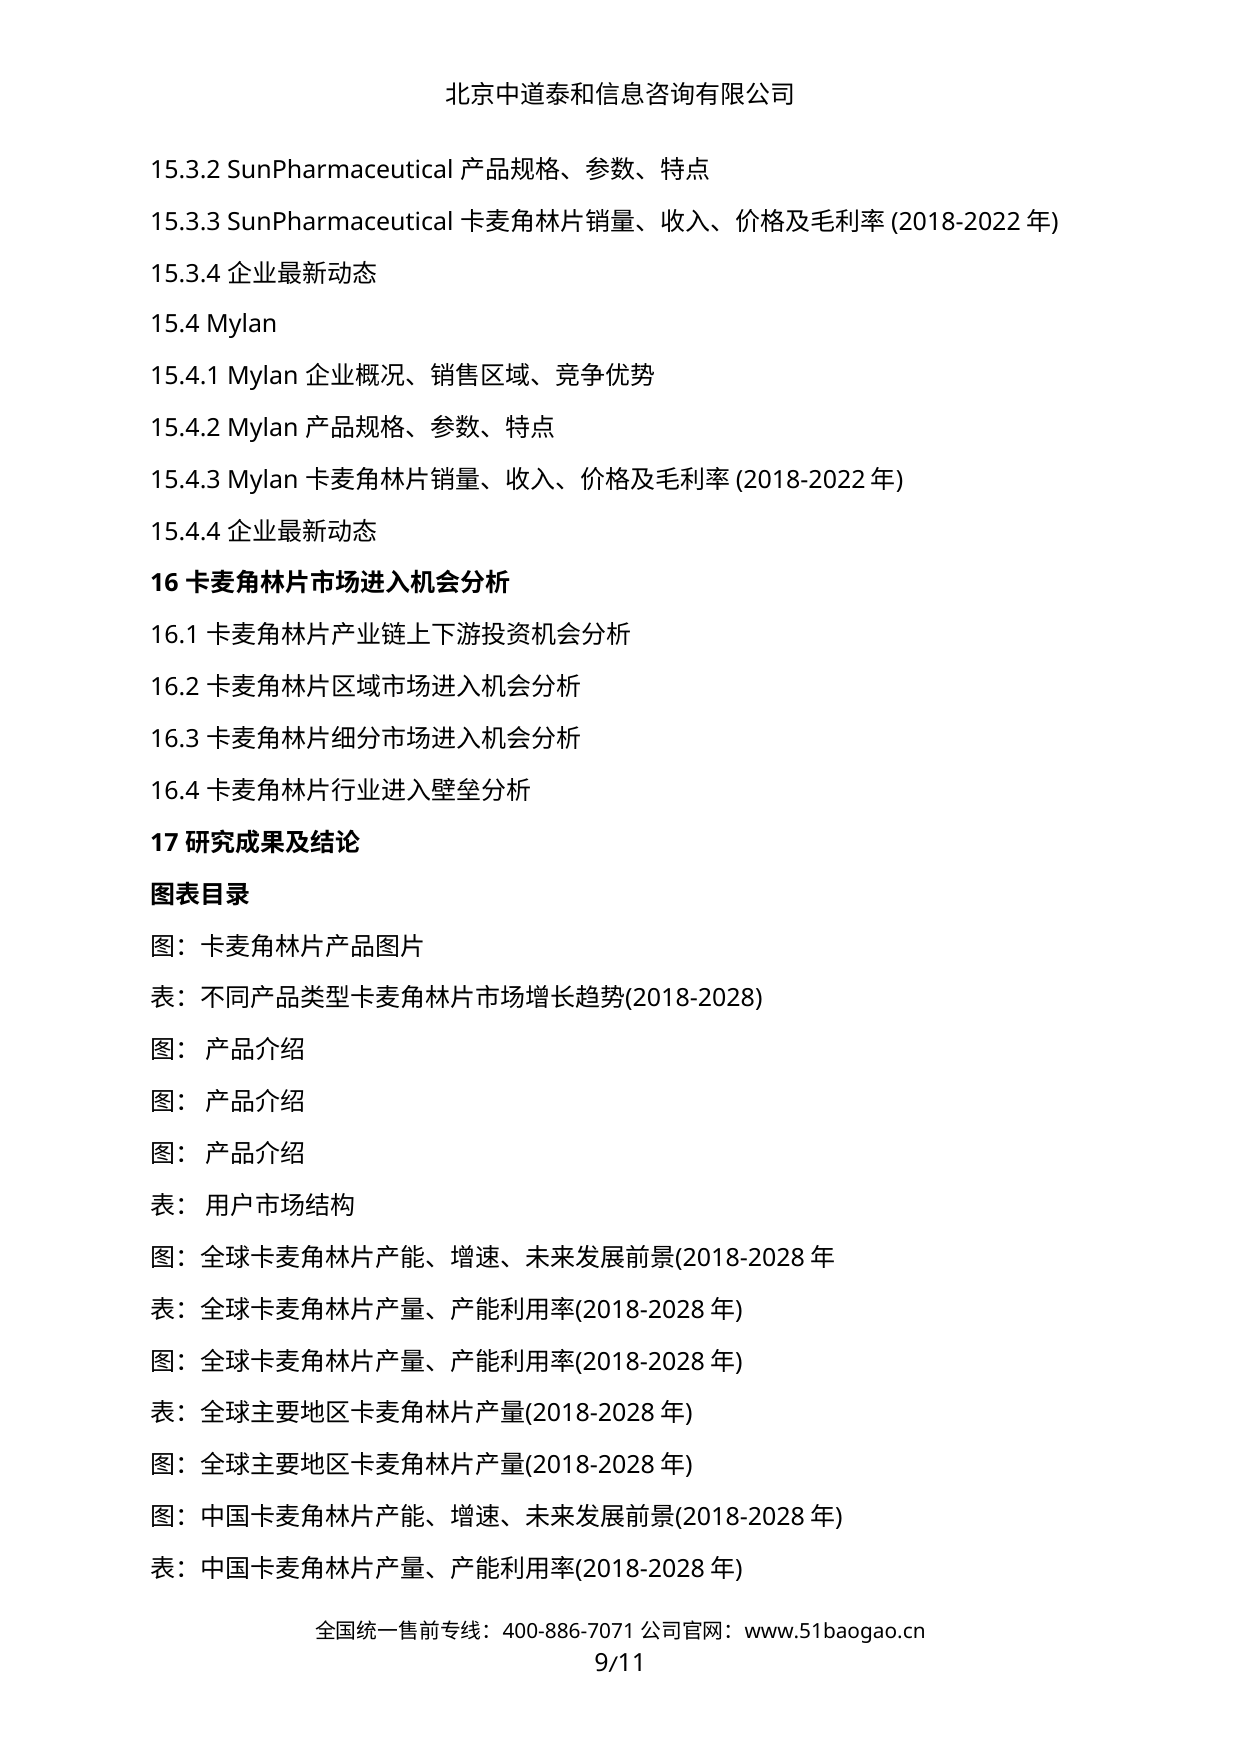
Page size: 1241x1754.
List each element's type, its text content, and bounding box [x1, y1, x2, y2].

text 16.4 卡麦角林片行业进入壁垒分析 [150, 770, 1090, 807]
text 图：全球卡麦角林片产能、增速、未来发展前景(2018-2028年 [150, 1237, 1090, 1273]
text 15.4.1 Mylan 企业概况、销售区域、竞争优势 [150, 355, 1090, 392]
text 15.3.2 SunPharmaceutical 产品规格、参数、特点 [150, 150, 1090, 186]
text 表：中国卡麦角林片产量、产能利用率(2018-2028年) [150, 1548, 1090, 1585]
text 图：全球主要地区卡麦角林片产量(2018-2028年) [150, 1445, 1090, 1481]
text 15.3.4 企业最新动态 [150, 254, 1090, 290]
text 16.2 卡麦角林片区域市场进入机会分析 [150, 667, 1090, 703]
text 表：不同产品类型卡麦角林片市场增长趋势(2018-2028) [150, 978, 1090, 1014]
text 15.4.2 Mylan 产品规格、参数、特点 [150, 407, 1090, 443]
text 16.3 卡麦角林片细分市场进入机会分析 [150, 718, 1090, 755]
text 15.4.4 企业最新动态 [150, 511, 1090, 547]
text 图：中国卡麦角林片产能、增速、未来发展前景(2018-2028年) [150, 1497, 1090, 1533]
text 图：卡麦角林片产品图片 [150, 926, 1090, 962]
text 表： 用户市场结构 [150, 1185, 1090, 1222]
text 15.3.3 SunPharmaceutical 卡麦角林片销量、收入、价格及毛利率 (2018-2022年) [150, 202, 1090, 238]
text 17 研究成果及结论 [150, 822, 1090, 858]
text 15.4.3 Mylan 卡麦角林片销量、收入、价格及毛利率 (2018-2022年) [150, 459, 1090, 495]
text 图表目录 [150, 874, 1090, 910]
text 表：全球卡麦角林片产量、产能利用率(2018-2028年) [150, 1289, 1090, 1325]
text 表：全球主要地区卡麦角林片产量(2018-2028年) [150, 1393, 1090, 1429]
text 16 卡麦角林片市场进入机会分析 [150, 563, 1090, 599]
text 图： 产品介绍 [150, 1133, 1090, 1170]
text 图： 产品介绍 [150, 1030, 1090, 1066]
text 16.1 卡麦角林片产业链上下游投资机会分析 [150, 615, 1090, 651]
text 15.4 Mylan [150, 306, 1090, 340]
text 图：全球卡麦角林片产量、产能利用率(2018-2028年) [150, 1341, 1090, 1377]
text 图： 产品介绍 [150, 1082, 1090, 1118]
